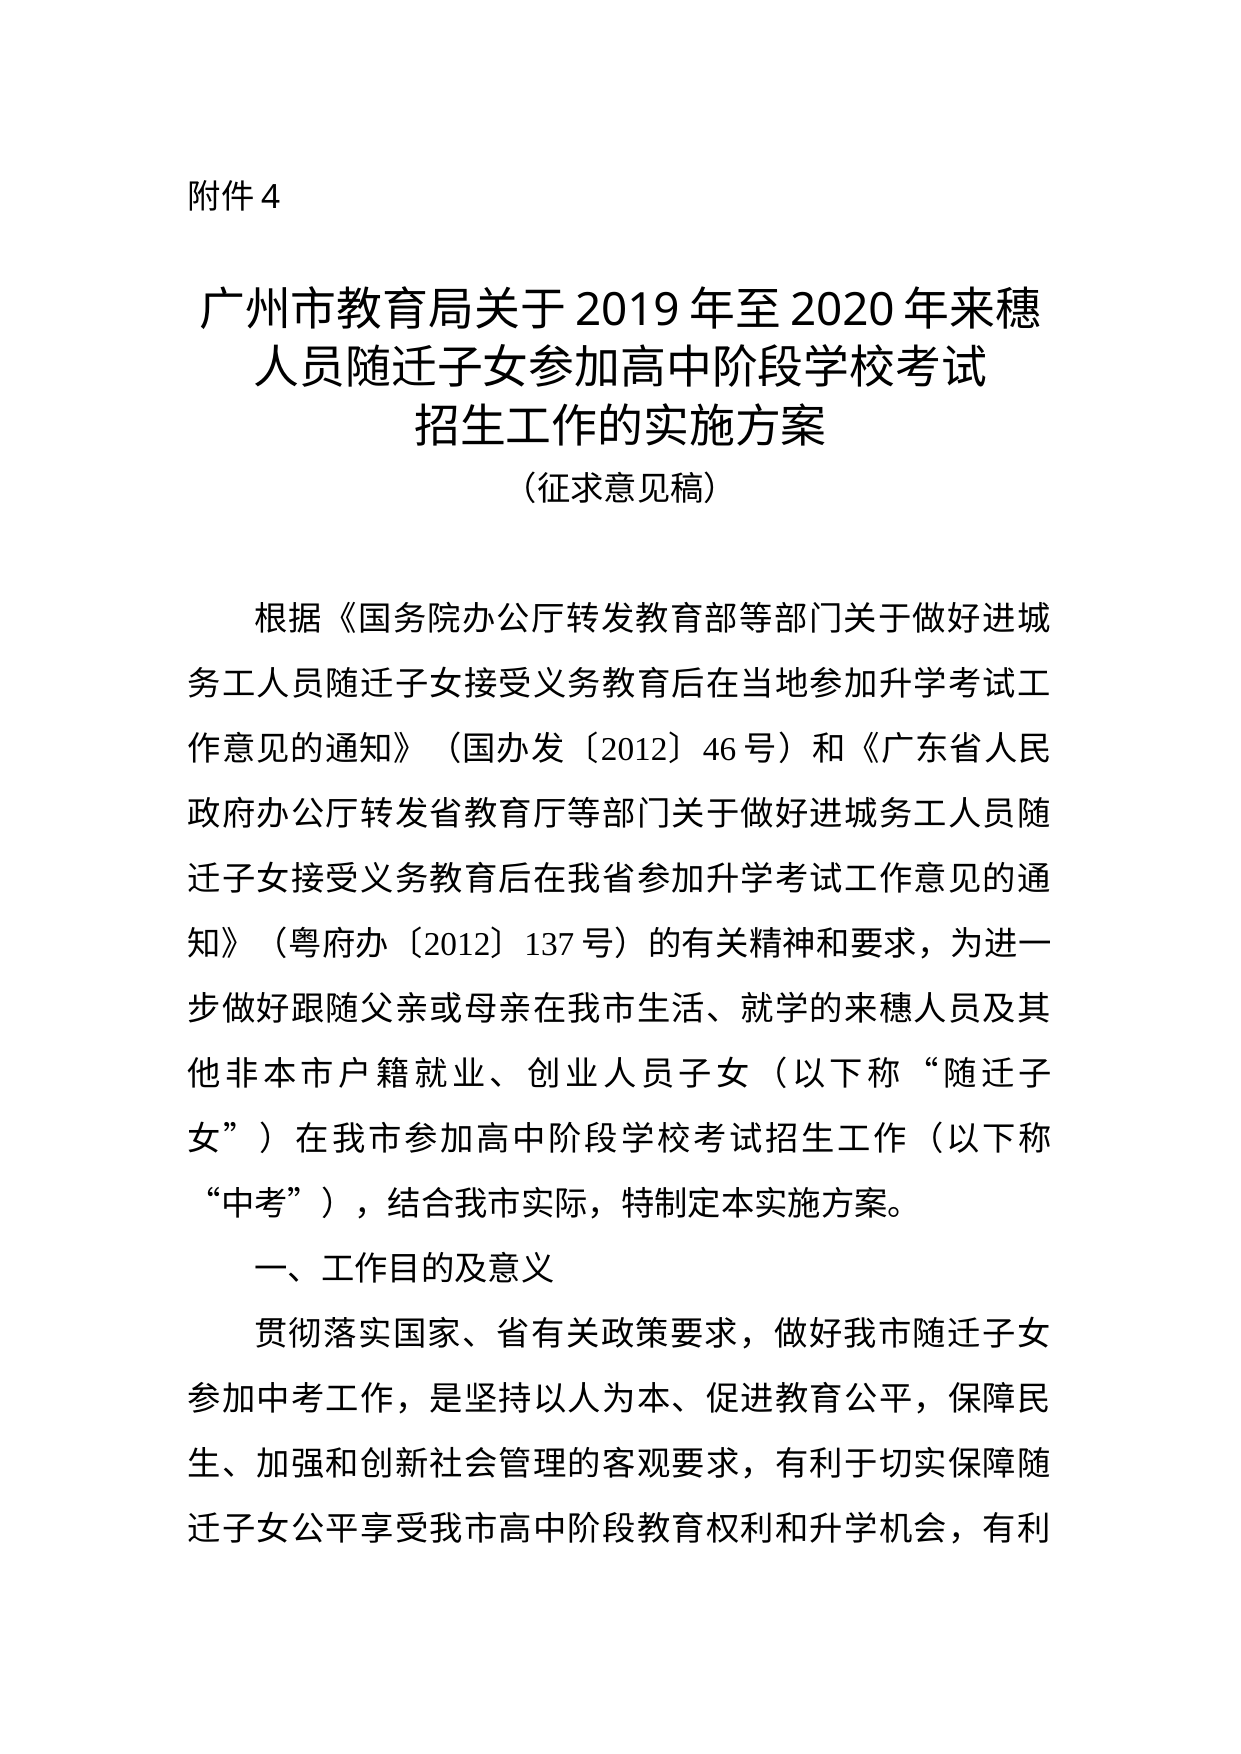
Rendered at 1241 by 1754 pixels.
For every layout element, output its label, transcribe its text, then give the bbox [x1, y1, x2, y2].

text 招生工作的实施方案 [187, 395, 1053, 454]
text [187, 1299, 1053, 1559]
text （征求意见稿） [187, 454, 1053, 519]
text 人员随迁子女参加高中阶段学校考试 [187, 337, 1053, 395]
text 一、工作目的及意义 [187, 1234, 1053, 1299]
text 根据《国务院办公厅转发教育部等部门关于做好进城务工人员随迁子女接受义务教育后在当地参加升学考试工作意见的通知》（国办发〔2012〕46号）和《广东省人民政府办公厅转发省教育厅等部门关于做好进城务工人员随迁子女接受义务教育后在我省参加升学考试工作意见的通知》（粤府办〔2012〕137号）的有关精神和要求，为进一步做好跟随父亲或母亲在我市生活、就学的来穗人员及其他非本市户籍就业、创业人员子女（以下称“随迁子女”）在我市参加高中阶段学校考试招生工作（以下称“中考”），结合我市实际，特制定本实施方案。 [187, 584, 1053, 1234]
text 附件4 [187, 162, 1053, 220]
text 广州市教育局关于2019年至2020年来穗 [187, 279, 1053, 337]
